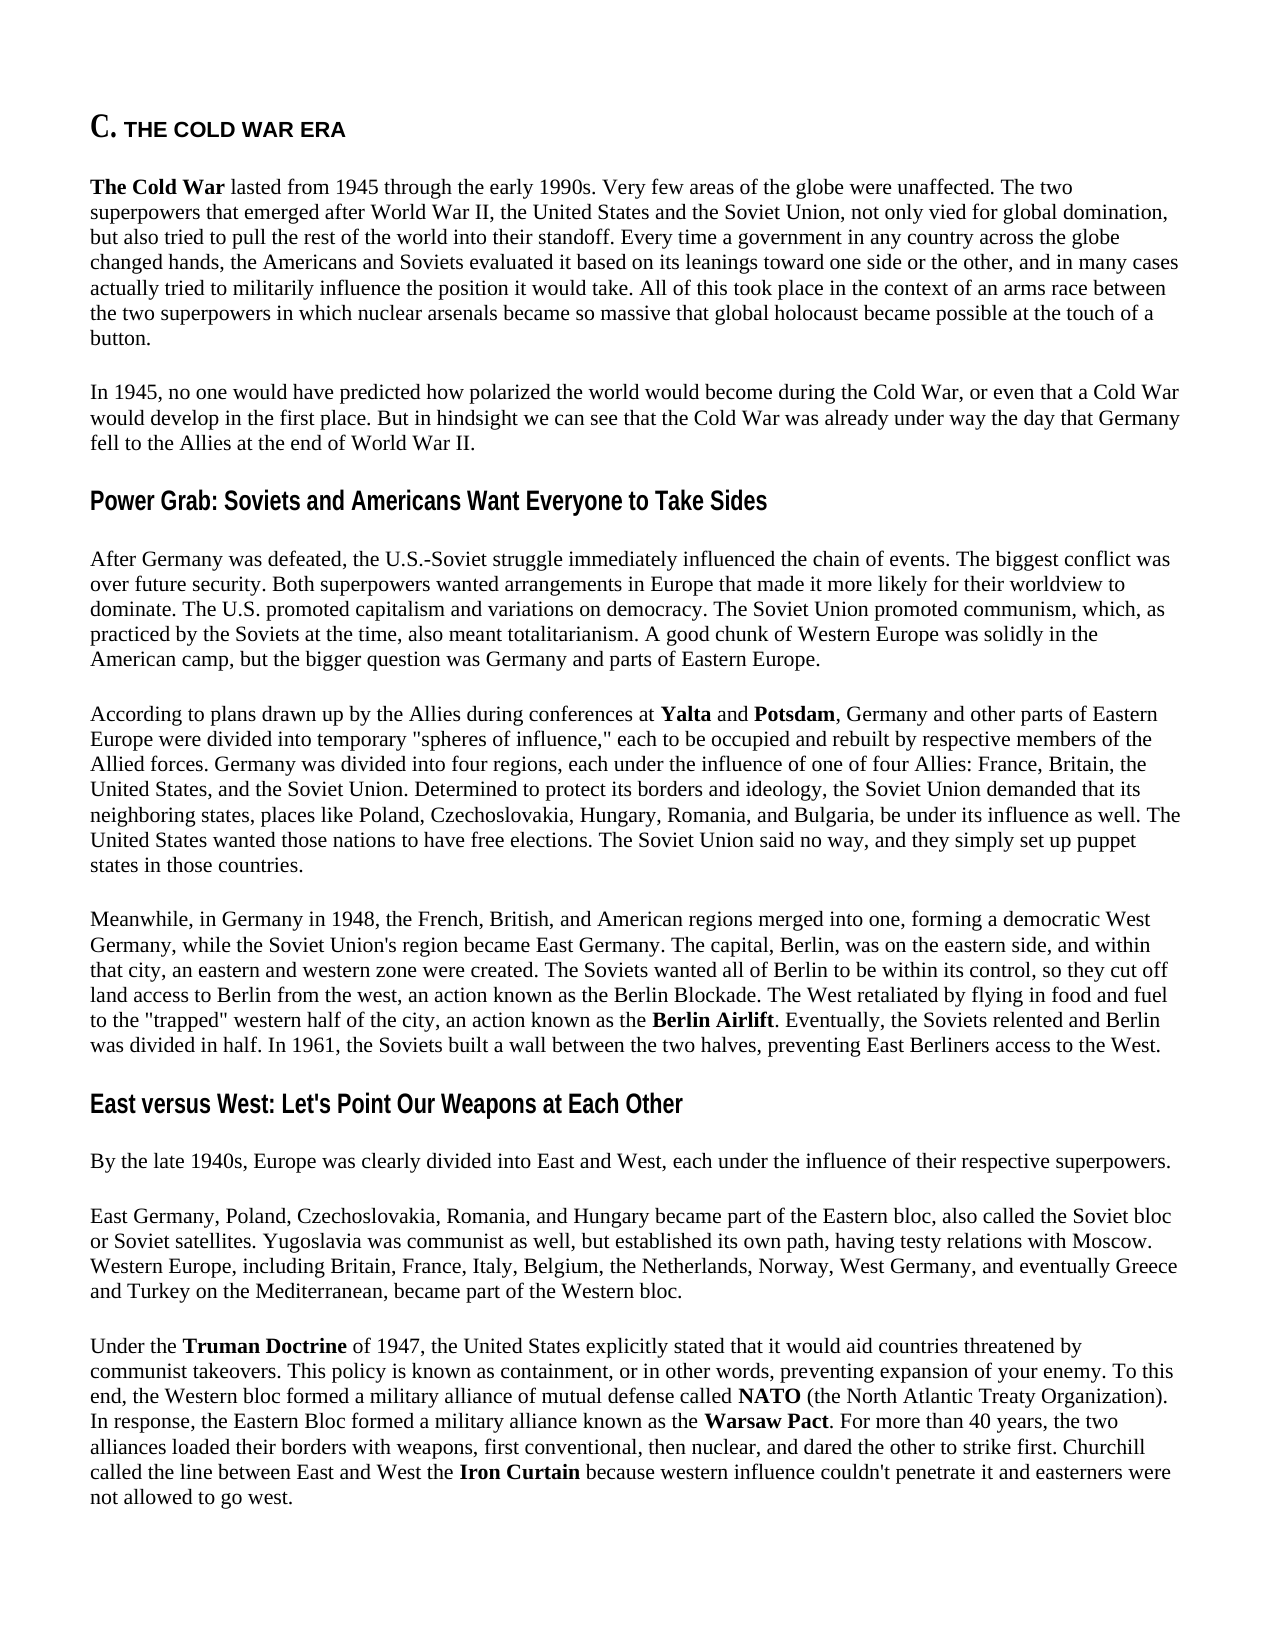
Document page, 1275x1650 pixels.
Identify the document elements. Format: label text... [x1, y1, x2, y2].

text C. THE COLD WAR ERA [90, 105, 1185, 144]
text Meanwhile, in Germany in 1948, the French, British, and American regions merged into one, forming a democratic West Germany, while the Soviet Union's region became East Germany. The capital, Berlin, was on the eastern side, and within that city, an eastern and western zone were created. The Soviets wanted all of Berlin to be within its control, so they cut off land access to Berlin from the west, an action known as the Berlin Blockade. The West retaliated by flying in food and fuel to the "trapped" western half of the city, an action known as the Berlin Airlift. Eventually, the Soviets relented and Berlin was divided in half. In 1961, the Soviets built a wall between the two halves, preventing East Berliners access to the West. [90, 906, 1185, 1058]
text By the late 1940s, Europe was clearly divided into East and West, each under the influence of their respective superpowers. [90, 1148, 1185, 1174]
text East versus West: Let's Point Our Weapons at Each Other [90, 1087, 1185, 1119]
text According to plans drawn up by the Allies during conferences at Yalta and Potsdam, Germany and other parts of Eastern Europe were divided into temporary "spheres of influence," each to be occupied and rebuilt by respective members of the Allied forces. Germany was divided into four regions, each under the influence of one of four Allies: France, Britain, the United States, and the Soviet Union. Determined to protect its borders and ideology, the Soviet Union demanded that its neighboring states, places like Poland, Czechoslovakia, Hungary, Romania, and Bulgaria, be under its influence as well. The United States wanted those nations to have free elections. The Soviet Union said no way, and they simply set up puppet states in those countries. [90, 701, 1185, 877]
text East Germany, Poland, Czechoslovakia, Romania, and Hungary became part of the Eastern bloc, also called the Soviet bloc or Soviet satellites. Yugoslavia was communist as well, but established its own path, having testy relations with Moscow. Western Europe, including Britain, France, Italy, Belgium, the Netherlands, Norway, West Germany, and eventually Greece and Turkey on the Mediterranean, became part of the Western bloc. [90, 1203, 1185, 1304]
text Under the Truman Doctrine of 1947, the United States explicitly stated that it would aid countries threatened by communist takeovers. This policy is known as containment, or in other words, preventing expansion of your enemy. To this end, the Western bloc formed a military alliance of mutual defense called NATO (the North Atlantic Treaty Organization). In response, the Eastern Bloc formed a military alliance known as the Warsaw Pact. For more than 40 years, the two alliances loaded their borders with weapons, first conventional, then nuclear, and dared the other to strike first. Churchill called the line between East and West the Iron Curtain because western influence couldn't penetrate it and easterners were not allowed to go west. [90, 1333, 1185, 1509]
text Power Grab: Soviets and Americans Want Everyone to Take Sides [90, 484, 1185, 516]
text After Germany was defeated, the U.S.-Soviet struggle immediately influenced the chain of events. The biggest conflict was over future security. Both superpowers wanted arrangements in Europe that made it more likely for their worldview to dominate. The U.S. promoted capitalism and variations on democracy. The Soviet Union promoted communism, which, as practiced by the Soviets at the time, also meant totalitarianism. A good chunk of Western Europe was solidly in the American camp, but the bigger question was Germany and parts of Eastern Europe. [90, 546, 1185, 672]
text In 1945, no one would have predicted how polarized the world would become during the Cold War, or even that a Cold War would develop in the first place. But in hindsight we can see that the Cold War was already under way the day that Germany fell to the Allies at the end of World War II. [90, 379, 1185, 455]
text The Cold War lasted from 1945 through the early 1990s. Very few areas of the globe were unaffected. The two superpowers that emerged after World War II, the United States and the Soviet Union, not only vied for global domination, but also tried to pull the rest of the world into their standoff. Every time a government in any country across the globe changed hands, the Americans and Soviets evaluated it based on its leanings toward one side or the other, and in many cases actually tried to militarily influence the position it would take. All of this took place in the context of an arms race between the two superpowers in which nuclear arsenals became so massive that global holocaust became possible at the touch of a button. [90, 174, 1185, 350]
